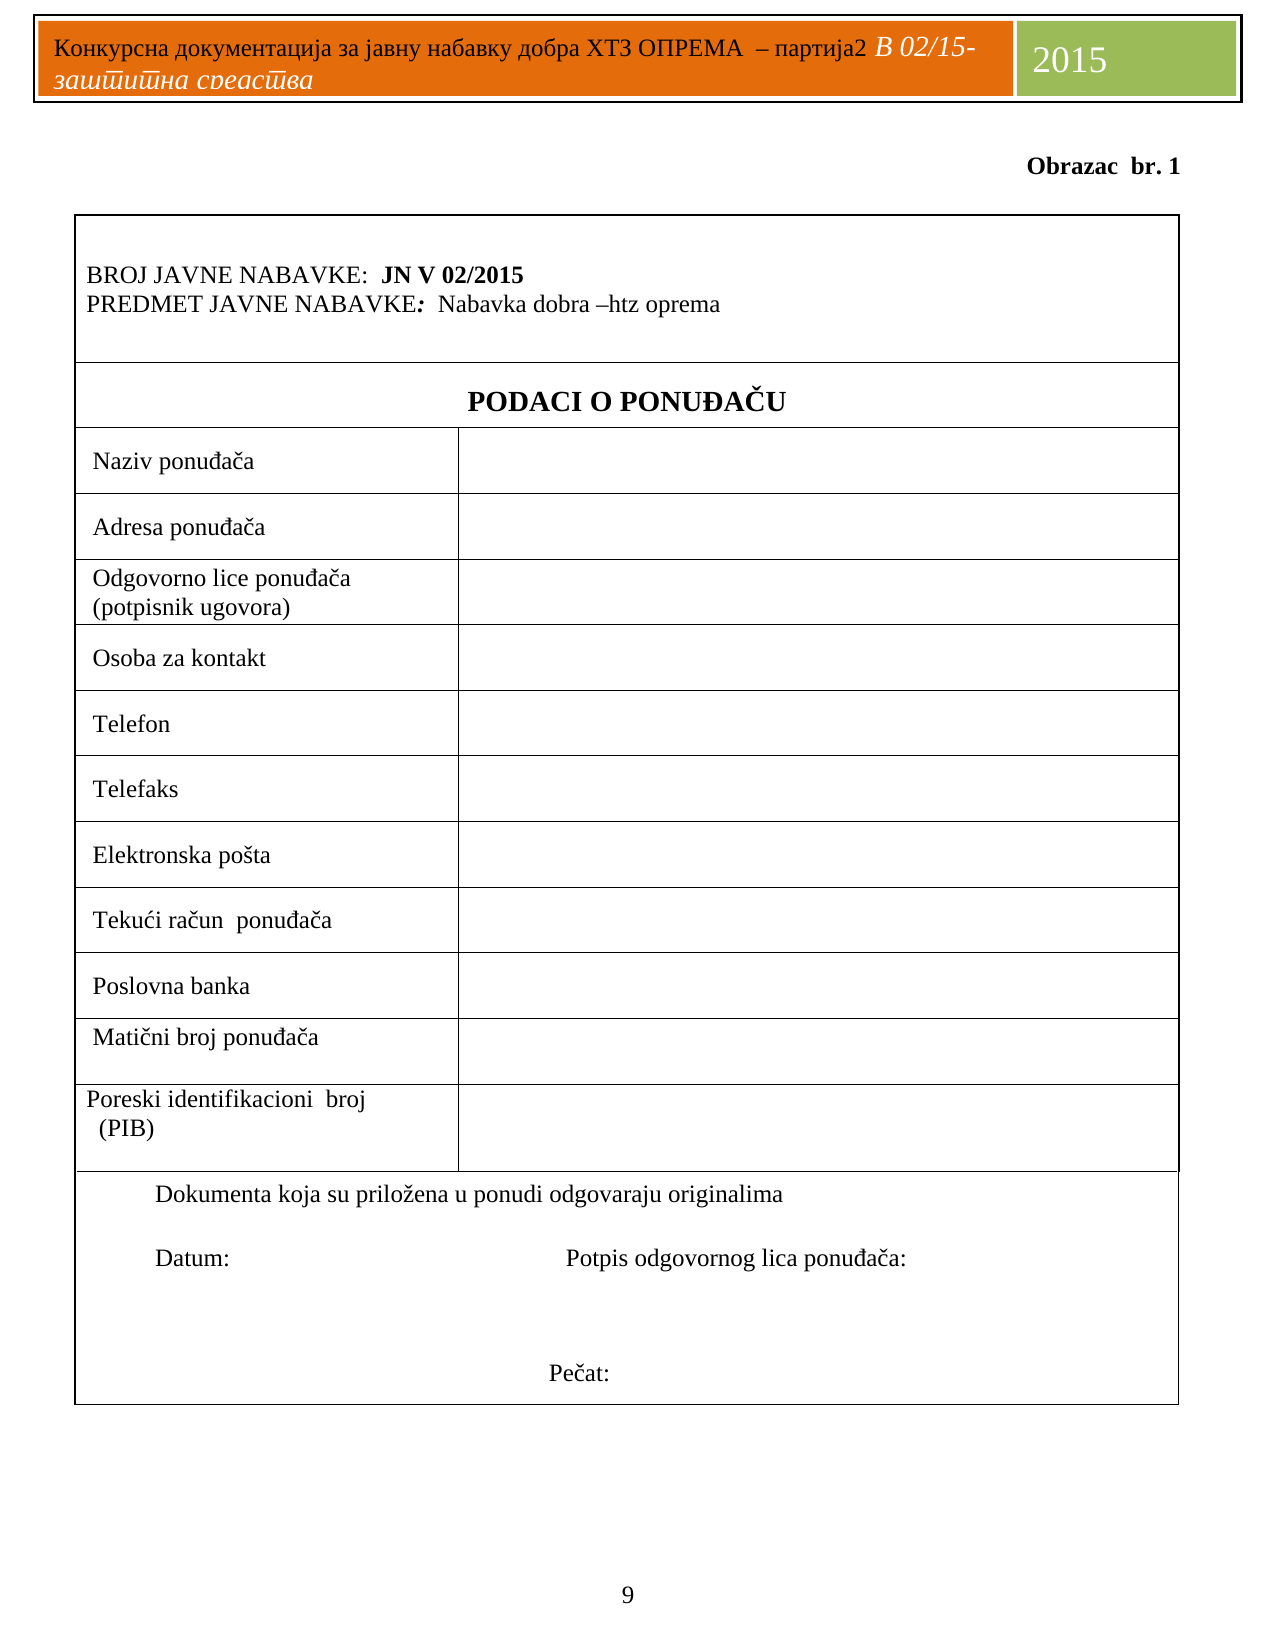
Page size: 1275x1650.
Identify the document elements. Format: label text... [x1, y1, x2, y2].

table_cell Telefaks [76, 756, 458, 821]
table_cell Datum: [76, 1215, 554, 1301]
table_cell [459, 1085, 1178, 1171]
table_cell [459, 560, 1178, 624]
table_cell Dokumenta koja su priložena u ponudi odgovaraju originalima [76, 1171, 1178, 1214]
table_cell [459, 1019, 1178, 1083]
text Obrazac br. 1 [75, 151, 1181, 180]
table_cell Elektronska pošta [76, 822, 458, 887]
table_cell [459, 428, 1178, 493]
table_cell Tekući račun ponuđača [76, 888, 458, 952]
table_cell Matični broj ponuđača [76, 1019, 458, 1083]
table_cell Poreski identifikacioni broj (PIB) [76, 1085, 458, 1171]
table_cell [459, 691, 1178, 755]
table_cell [459, 822, 1178, 887]
table_cell Naziv ponuđača [76, 428, 458, 493]
table_cell [459, 494, 1178, 558]
table_cell Adresa ponuđača [76, 494, 458, 558]
table_cell Odgovorno lice ponuđača (potpisnik ugovora) [76, 560, 458, 624]
table_cell Potpis odgovornog lica ponuđača: [554, 1215, 1178, 1301]
table_cell Osoba za kontakt [76, 625, 458, 690]
table_cell PODACI O PONUĐAČU [76, 363, 1178, 427]
table_cell [459, 953, 1178, 1018]
table_cell [459, 625, 1178, 690]
table_cell [459, 756, 1178, 821]
table_cell [459, 888, 1178, 952]
table_cell Poslovna banka [76, 953, 458, 1018]
table_header BROJ JAVNE NABAVKE: JN V 02/2015 PREDMET JAVNE NABAVKE: Nabavka dobra –htz oprema [76, 216, 1178, 362]
table_cell Pečat: [76, 1301, 1178, 1404]
table_cell Telefon [76, 691, 458, 755]
